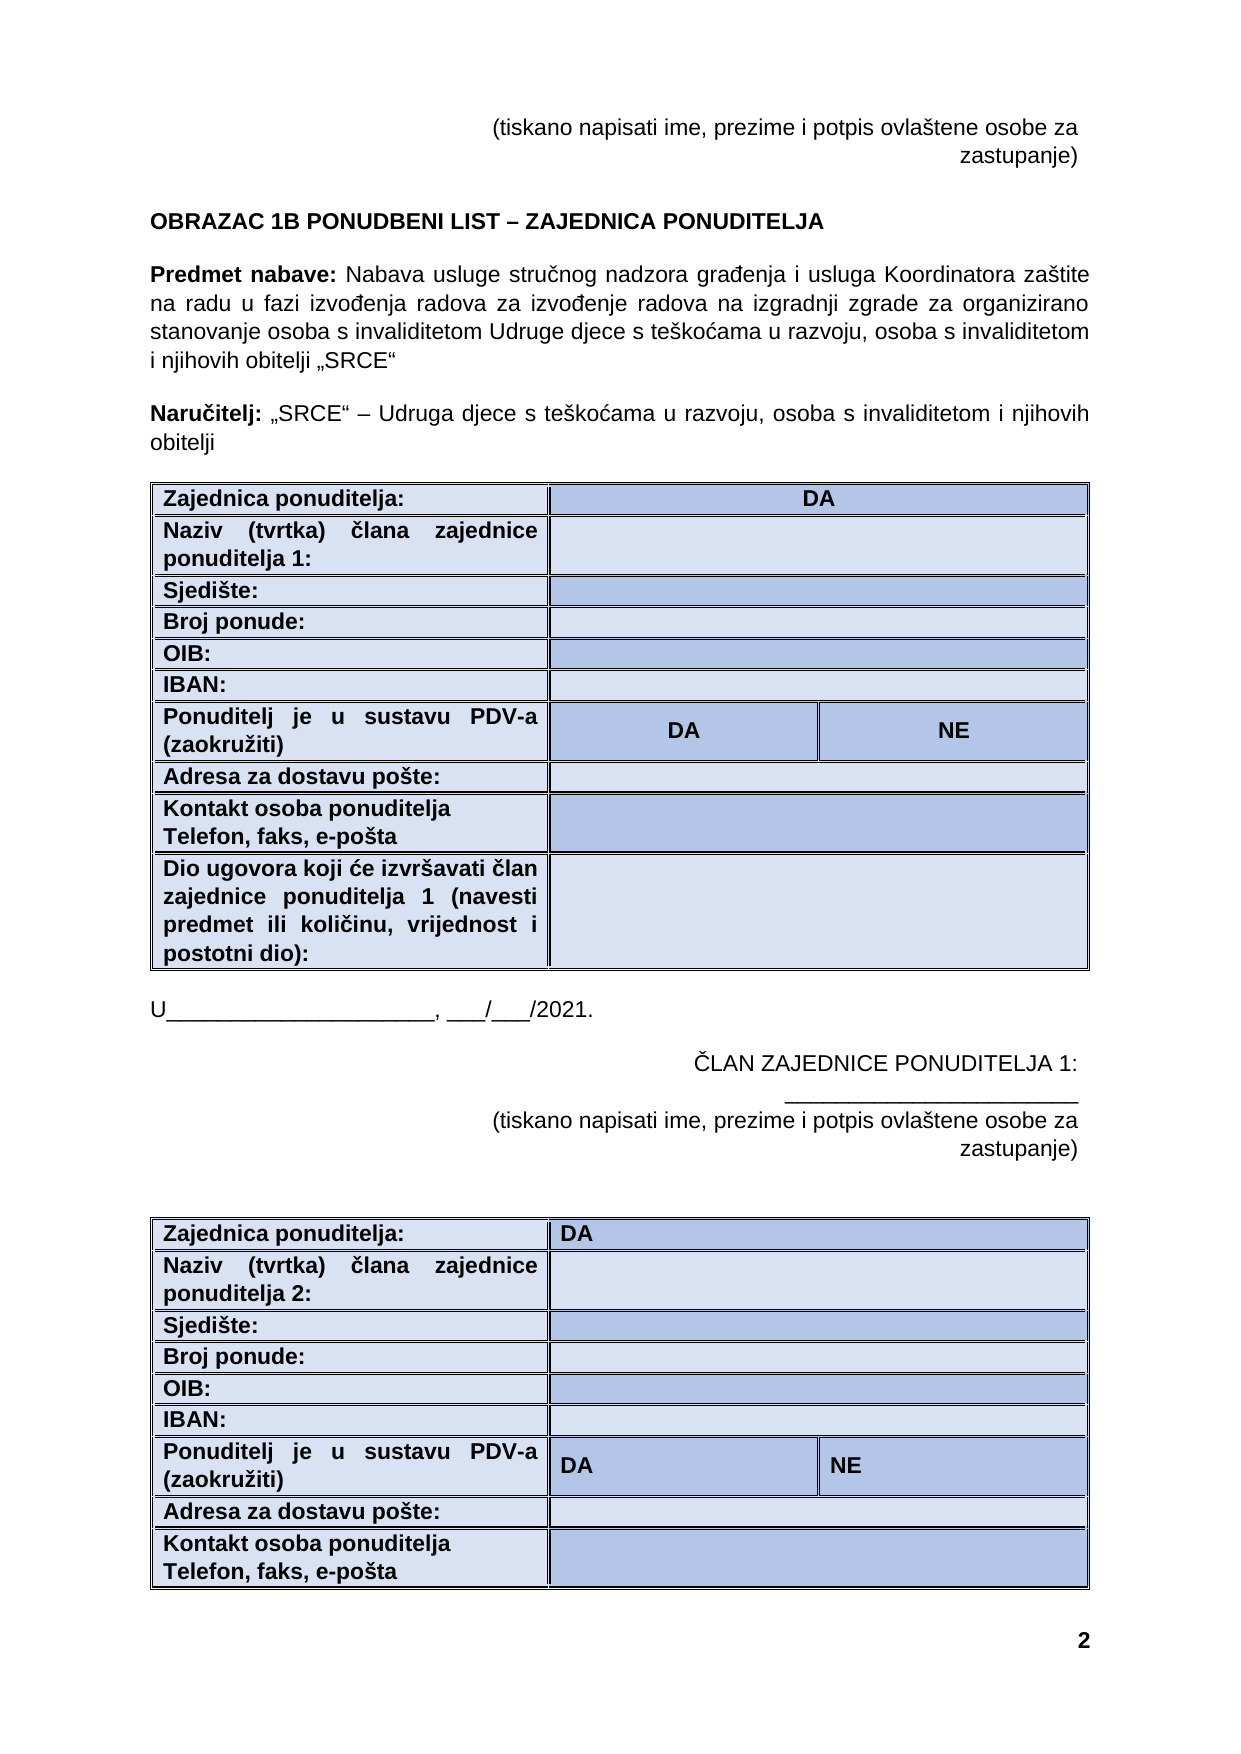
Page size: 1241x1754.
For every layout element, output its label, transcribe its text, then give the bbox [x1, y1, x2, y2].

table_header DA [549, 1220, 1087, 1249]
table_cell Naziv (tvrtka) člana zajednice ponuditelja 2: [153, 1249, 547, 1309]
table_cell Broj ponude: [152, 1340, 549, 1372]
table_cell [549, 851, 1087, 968]
table_cell Adresa za dostavu pošte: [152, 760, 549, 791]
table_cell [549, 1340, 1089, 1372]
table_cell Ponuditelj je u sustavu PDV-a (zaokružiti) [152, 700, 549, 760]
table_cell OIB: [153, 637, 547, 668]
table_cell [551, 514, 1087, 574]
table_cell DA [551, 1438, 817, 1495]
table_cell Broj ponude: [152, 605, 549, 637]
table_cell Ponuditelj je u sustavu PDV-a (zaokružiti) [152, 1435, 549, 1495]
table_cell [549, 1403, 1089, 1435]
table_cell [549, 668, 1089, 700]
table_cell Sjedište: [153, 574, 547, 605]
table_cell OIB: [153, 1372, 547, 1403]
table_header Zajednica ponuditelja: [152, 1218, 549, 1249]
text Naručitelj: „SRCE“ – Udruga djece s teškoćama u razvoju, osoba s invaliditetom i njihovih obitelji [150, 400, 1090, 455]
table_header ČLAN ZAJEDNICE PONUDITELJA 1: _______________________ (tiskano napisati ime, prezime i potpis ovlaštene osobe za zastupanje) [430, 1050, 1089, 1164]
table_header ZA PONUDITELJA: _______________________ (tiskano napisati ime, prezime i potpis ovlaštene osobe za zastupanje) [430, 89, 1089, 171]
table_header DA [549, 485, 1087, 514]
table_cell Sjedište: [153, 1309, 547, 1340]
table_header Zajednica ponuditelja: [152, 483, 549, 514]
table_cell [551, 637, 1087, 668]
table_cell [551, 1309, 1087, 1340]
table_cell [551, 574, 1087, 605]
table_cell [549, 1526, 1087, 1586]
table_cell IBAN: [152, 668, 549, 700]
table_cell NE [819, 700, 1089, 760]
text Predmet nabave: Nabava usluge stručnog nadzora građenja i usluga Koordinatora zaštite na radu u fazi izvođenja radova za izvođenje radova na izgradnji zgrade za organizirano stanovanje osoba s invaliditetom Udruge djece s teškoćama u razvoju, osoba s invaliditetom i njihovih obitelji „SRCE“ [150, 261, 1090, 373]
table_cell Dio ugovora koji će izvršavati član zajednice ponuditelja 1 (navesti predmet ili količinu, vrijednost i postotni dio): [153, 851, 549, 968]
table_cell NE [819, 1435, 1089, 1495]
table_cell DA [551, 703, 817, 760]
text OBRAZAC 1B PONUDBENI LIST – ZAJEDNICA PONUDITELJA [150, 208, 1090, 234]
table_cell IBAN: [152, 1403, 549, 1435]
table_cell [551, 1372, 1087, 1403]
table_cell [549, 1495, 1089, 1526]
table_cell Naziv (tvrtka) člana zajednice ponuditelja 1: [153, 514, 547, 574]
text U_____________________, ___/___/2021. [150, 996, 1090, 1023]
table_cell [551, 1249, 1087, 1309]
table_cell [551, 791, 1087, 851]
table_cell [549, 760, 1089, 791]
table_cell Adresa za dostavu pošte: [152, 1495, 549, 1526]
table_cell Kontakt osoba ponuditelja Telefon, faks, e-pošta [153, 791, 547, 851]
table_cell [549, 605, 1089, 637]
table_cell Kontakt osoba ponuditelja Telefon, faks, e-pošta [153, 1526, 549, 1586]
